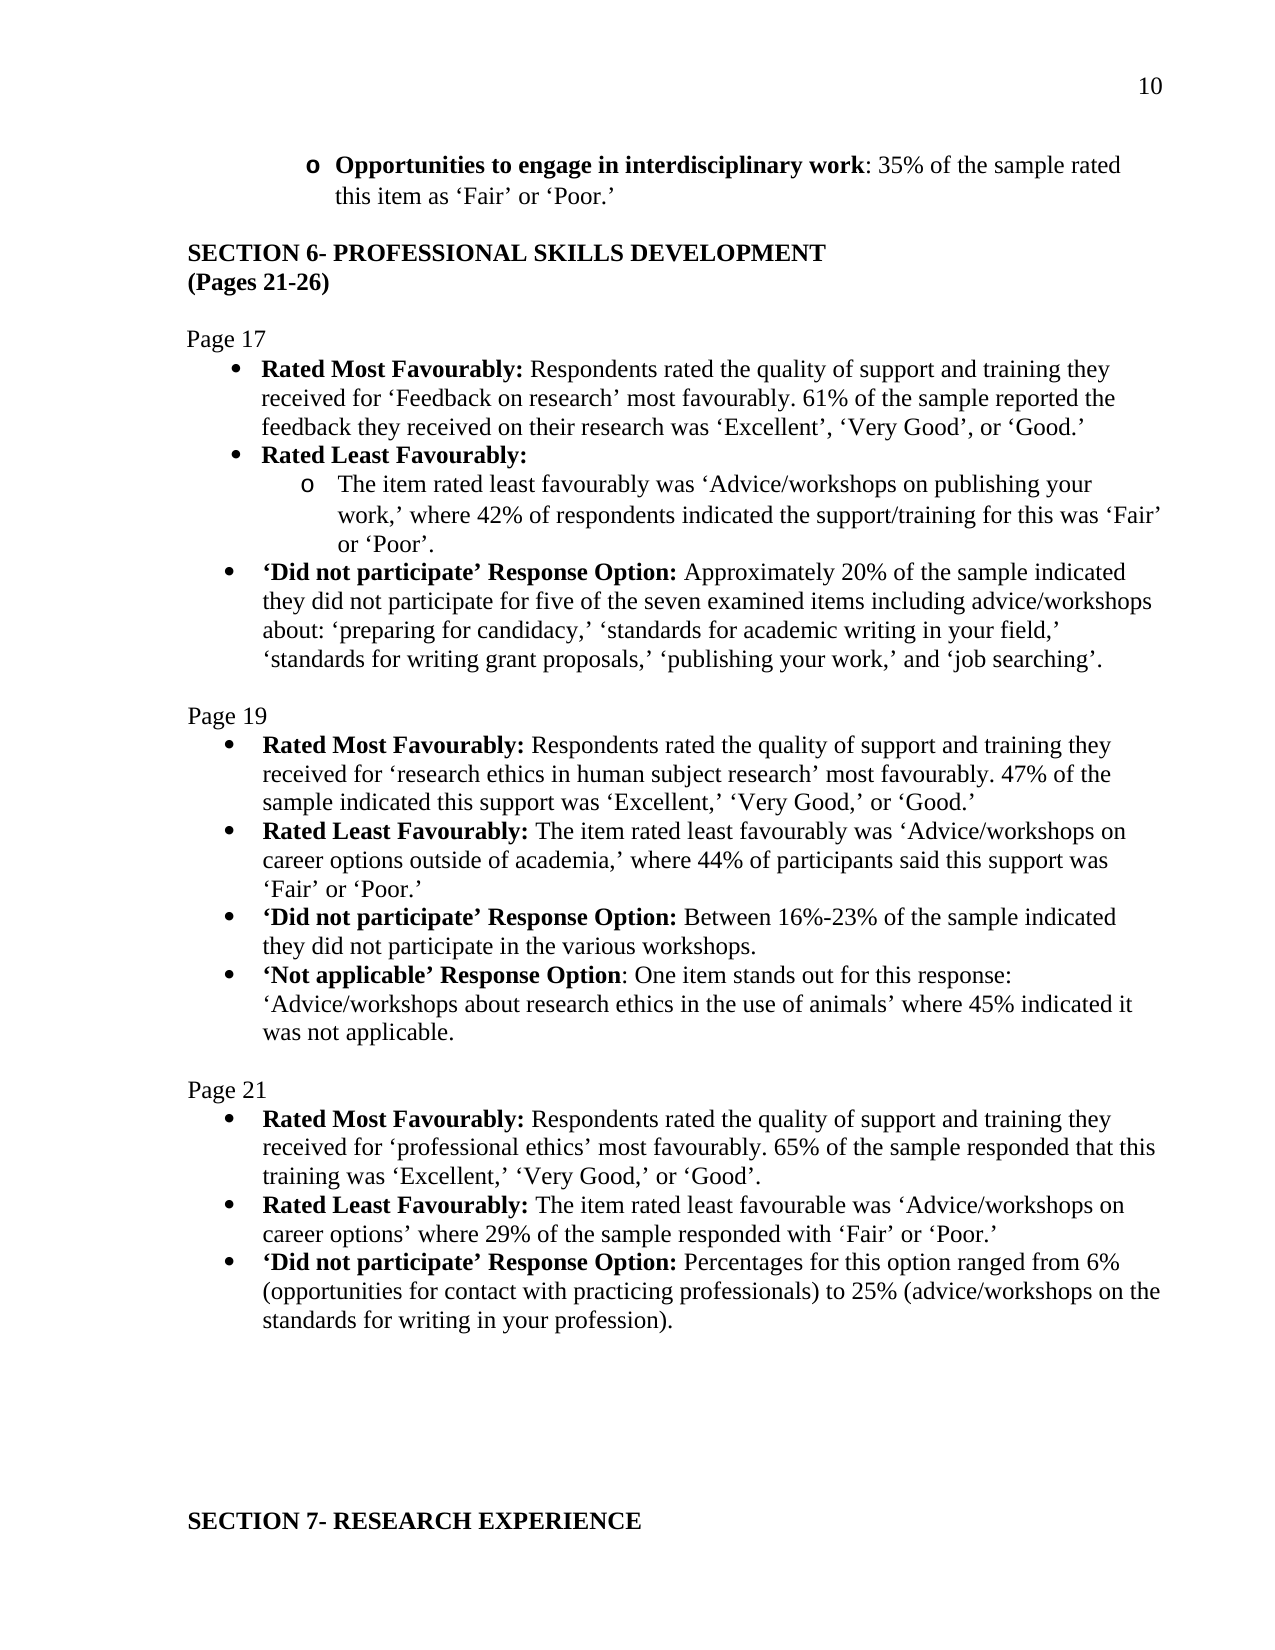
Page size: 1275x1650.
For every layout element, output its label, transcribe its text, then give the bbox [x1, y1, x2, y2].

list Rated Most Favourably: Respondents rated the quality of support and training they received for ‘professional ethics’ most favourably. 65% of the sample responded that this training was ‘Excellent,’ ‘Very Good,’ or ‘Good’. [225, 1104, 1163, 1190]
list Rated Most Favourably: Respondents rated the quality of support and training they received for ‘Feedback on research’ most favourably. 61% of the sample reported the feedback they received on their research was ‘Excellent’, ‘Very Good’, or ‘Good.’ [232, 354, 1163, 440]
list ‘Did not participate’ Response Option: Percentages for this option ranged from 6% (opportunities for contact with practicing professionals) to 25% (advice/workshops on the standards for writing in your profession). [225, 1247, 1163, 1334]
list Rated Least Favourably: The item rated least favourable was ‘Advice/workshops on career options’ where 29% of the sample responded with ‘Fair’ or ‘Poor.’ [225, 1190, 1163, 1247]
list Rated Least Favourably: [232, 440, 1163, 469]
text SECTION 7- RESEARCH EXPERIENCE [187, 1506, 1163, 1535]
text SECTION 6- PROFESSIONAL SKILLS DEVELOPMENT [187, 238, 1163, 267]
list ‘Did not participate’ Response Option: Between 16%-23% of the sample indicated they did not participate in the various workshops. [225, 902, 1163, 960]
text (Pages 21-26) [187, 267, 1163, 296]
list The item rated least favourably was ‘Advice/workshops on publishing your work,’ where 42% of respondents indicated the support/training for this was ‘Fair’ or ‘Poor’. [300, 469, 1163, 557]
list Rated Least Favourably: The item rated least favourably was ‘Advice/workshops on career options outside of academia,’ where 44% of participants said this support was ‘Fair’ or ‘Poor.’ [225, 816, 1163, 902]
list Rated Most Favourably: Respondents rated the quality of support and training they received for ‘research ethics in human subject research’ most favourably. 47% of the sample indicated this support was ‘Excellent,’ ‘Very Good,’ or ‘Good.’ [225, 730, 1163, 816]
list Page 17 [186, 324, 1163, 353]
text Page 21 [187, 1075, 1163, 1104]
list ‘Not applicable’ Response Option: One item stands out for this response: ‘Advice/workshops about research ethics in the use of animals’ where 45% indicated it was not applicable. [225, 960, 1163, 1046]
text Page 19 [187, 701, 1163, 730]
list ‘Did not participate’ Response Option: Approximately 20% of the sample indicated they did not participate for five of the seven examined items including advice/workshops about: ‘preparing for candidacy,’ ‘standards for academic writing in your field,’ ‘standards for writing grant proposals,’ ‘publishing your work,’ and ‘job searching’. [225, 557, 1163, 672]
list Opportunities to engage in interdisciplinary work: 35% of the sample rated this item as ‘Fair’ or ‘Poor.’ [305, 150, 1163, 209]
